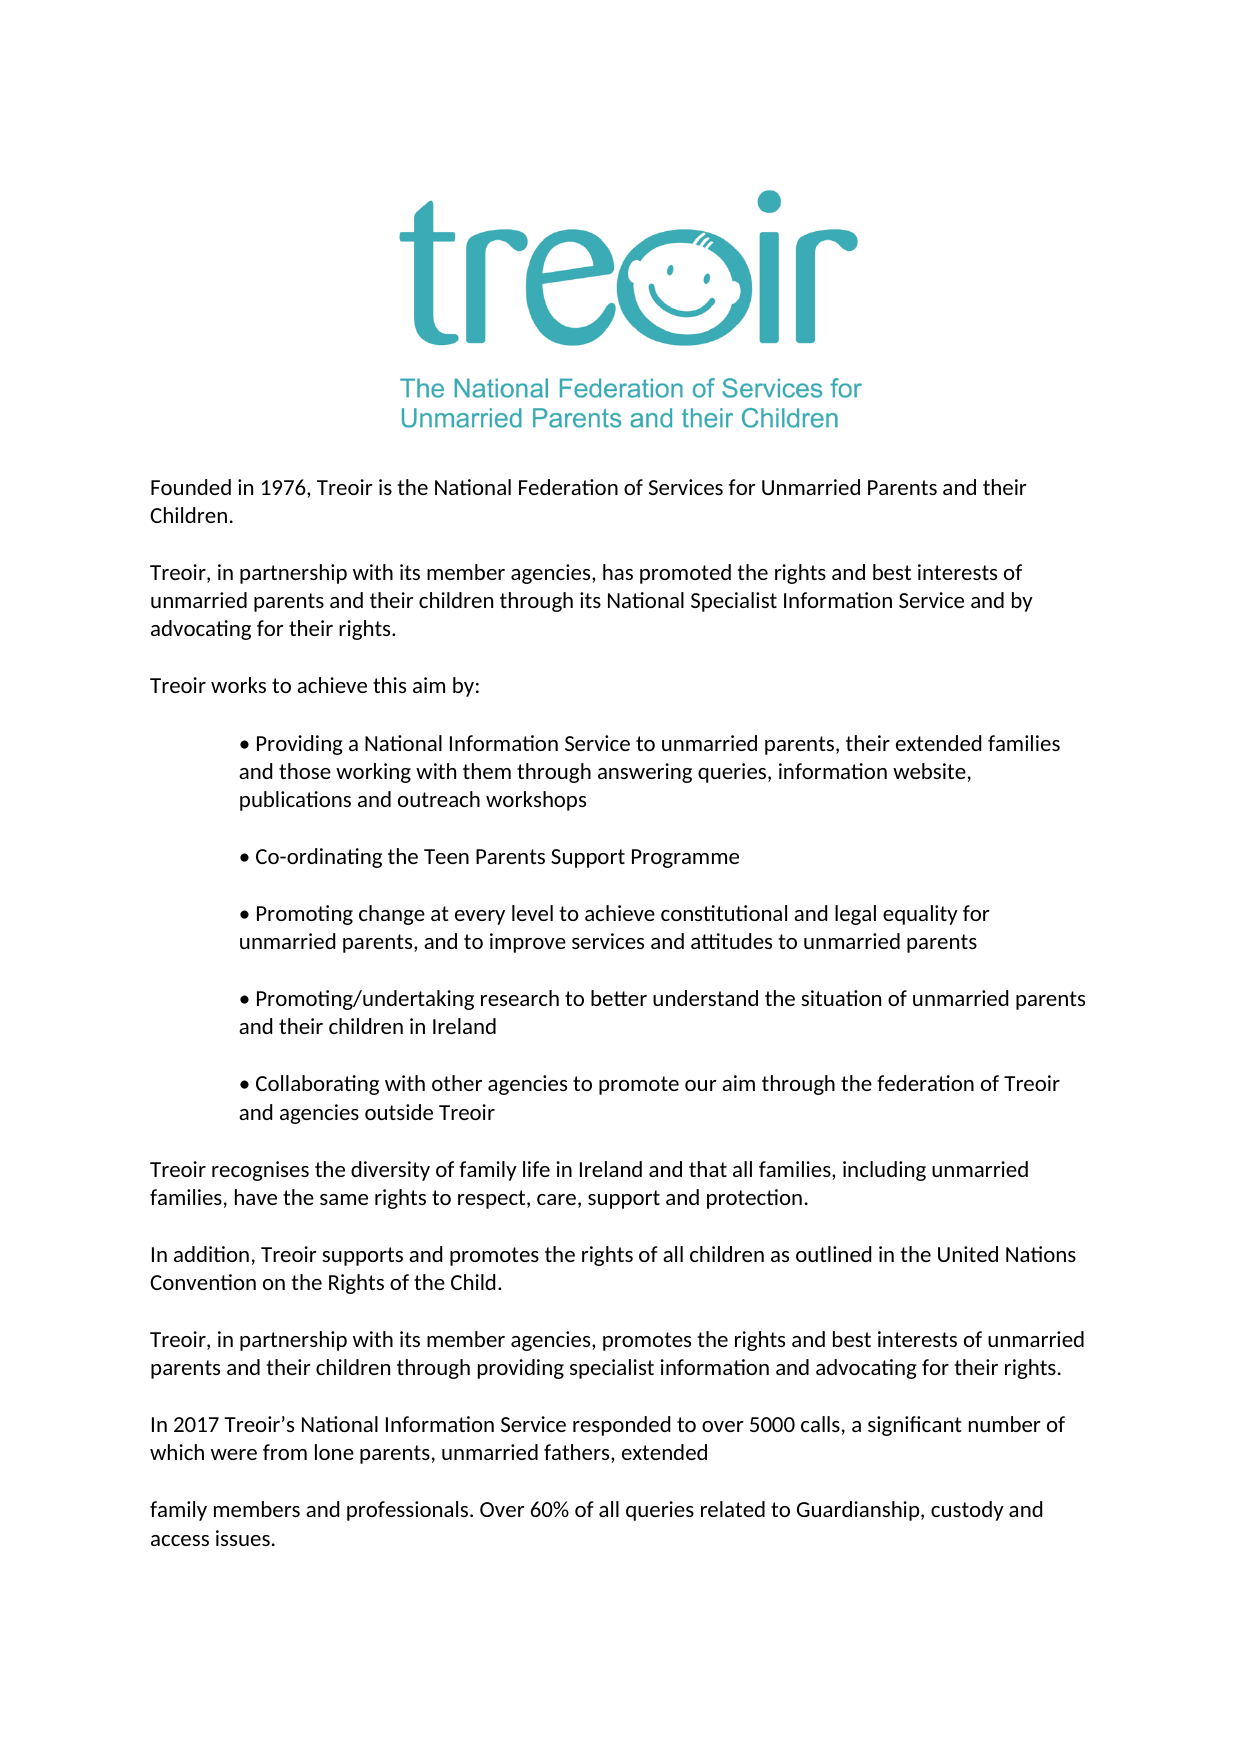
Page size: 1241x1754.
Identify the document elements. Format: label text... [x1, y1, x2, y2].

text • Co-ordinating the Teen Parents Support Programme [239, 842, 1090, 870]
text Treoir, in partnership with its member agencies, has promoted the rights and best interests of unmarried parents and their children through its National Specialist Information Service and by advocating for their rights. [150, 558, 1090, 642]
text • Collaborating with other agencies to promote our aim through the federation of Treoir and agencies outside Treoir [239, 1069, 1090, 1126]
text In addition, Treoir supports and promotes the rights of all children as outlined in the United Nations Convention on the Rights of the Child. [150, 1240, 1090, 1296]
text In 2017 Treoir’s National Information Service responded to over 5000 calls, a significant number of which were from lone parents, unmarried fathers, extended [150, 1410, 1090, 1466]
text • Promoting/undertaking research to better understand the situation of unmarried parents and their children in Ireland [239, 984, 1090, 1040]
text • Promoting change at every level to achieve constitutional and legal equality for unmarried parents, and to improve services and attitudes to unmarried parents [239, 899, 1090, 955]
text • Providing a National Information Service to unmarried parents, their extended families and those working with them through answering queries, information website, publications and outreach workshops [239, 729, 1090, 813]
text Founded in 1976, Treoir is the National Federation of Services for Unmarried Parents and their Children. [150, 473, 1090, 529]
text Treoir recognises the diversity of family life in Ireland and that all families, including unmarried families, have the same rights to respect, care, support and protection. [150, 1155, 1090, 1211]
text family members and professionals. Over 60% of all queries related to Guardianship, custody and access issues. [150, 1496, 1090, 1552]
picture [371, 150, 870, 444]
text Treoir works to achieve this aim by: [150, 672, 1090, 699]
text Treoir, in partnership with its member agencies, promotes the rights and best interests of unmarried parents and their children through providing specialist information and advocating for their rights. [150, 1325, 1090, 1381]
